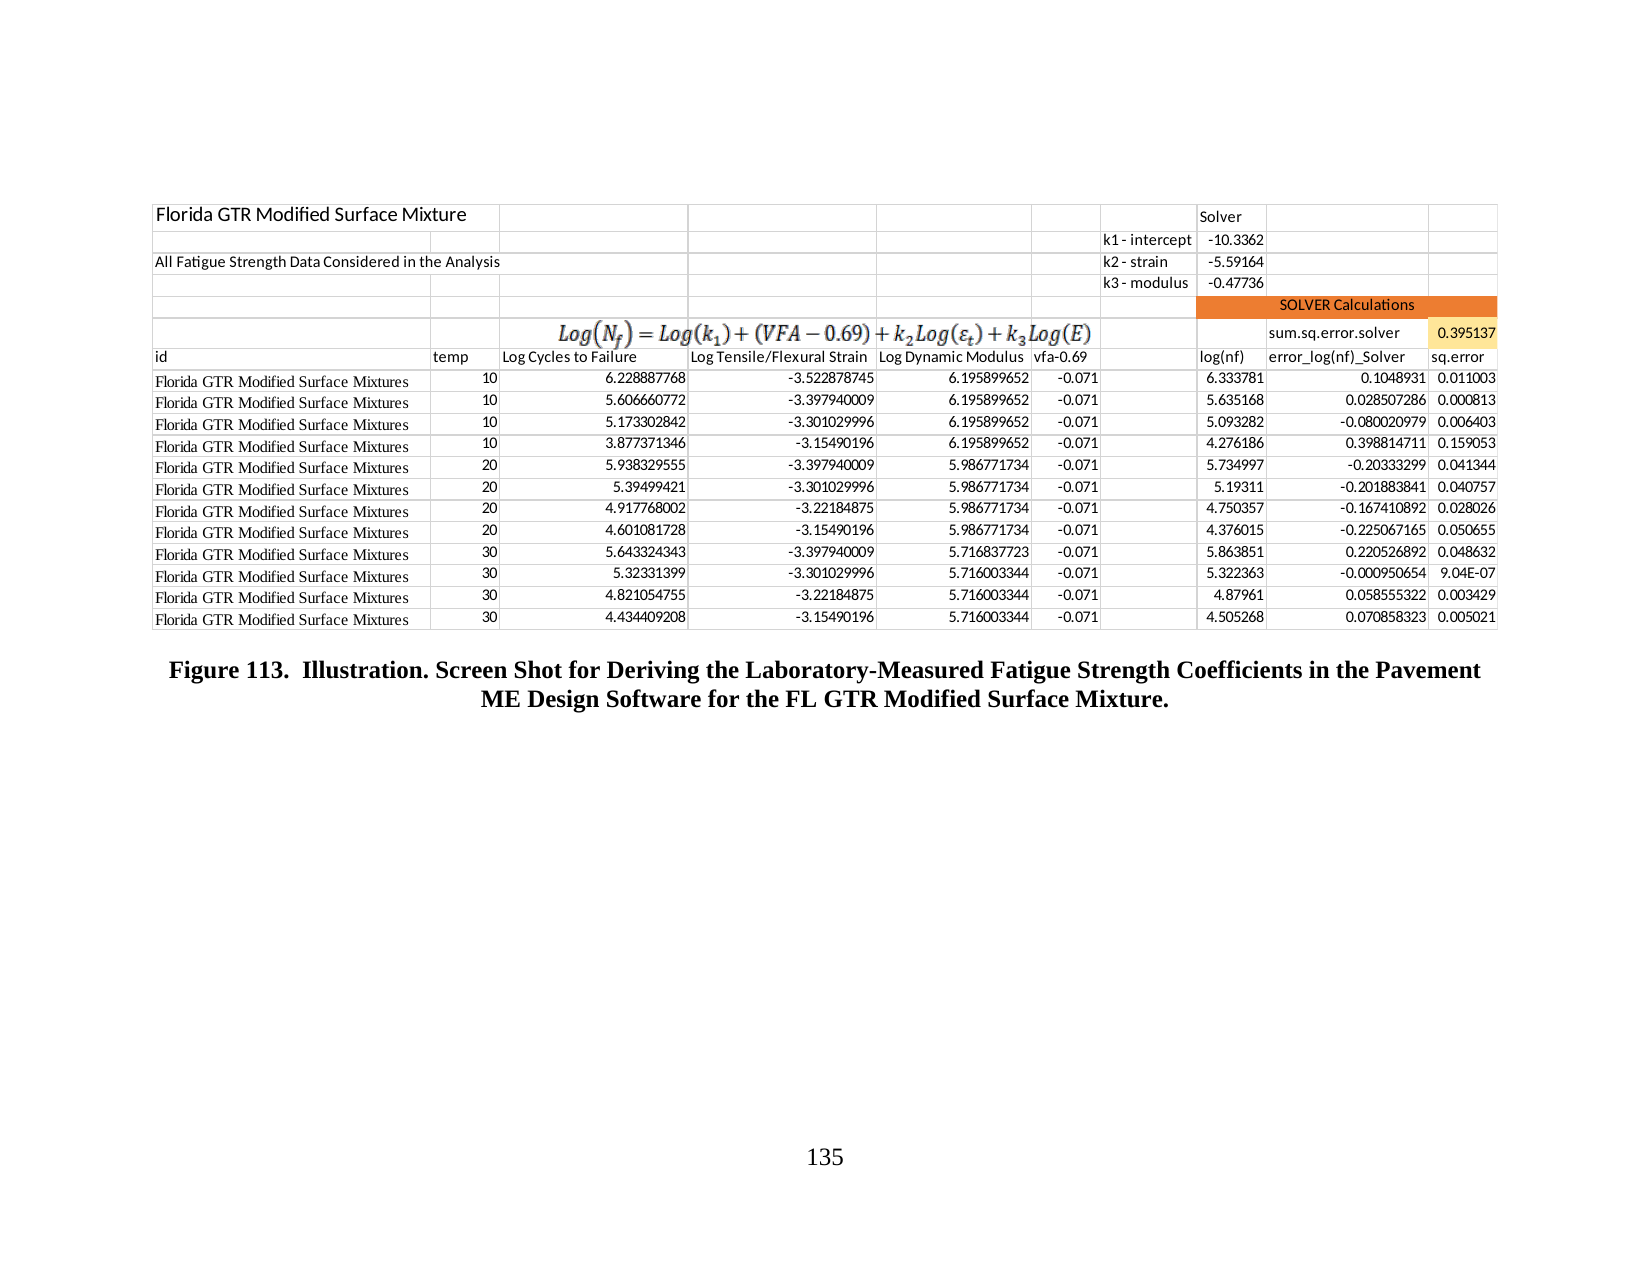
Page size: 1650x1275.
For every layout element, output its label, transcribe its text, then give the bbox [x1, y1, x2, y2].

text Figure 113. Illustration. Screen Shot for Deriving the Laboratory-Measured Fatigue Strength Coefficients in the Pavement ME Design Software for the FL GTR Modified Surface Mixture. [150, 656, 1500, 713]
